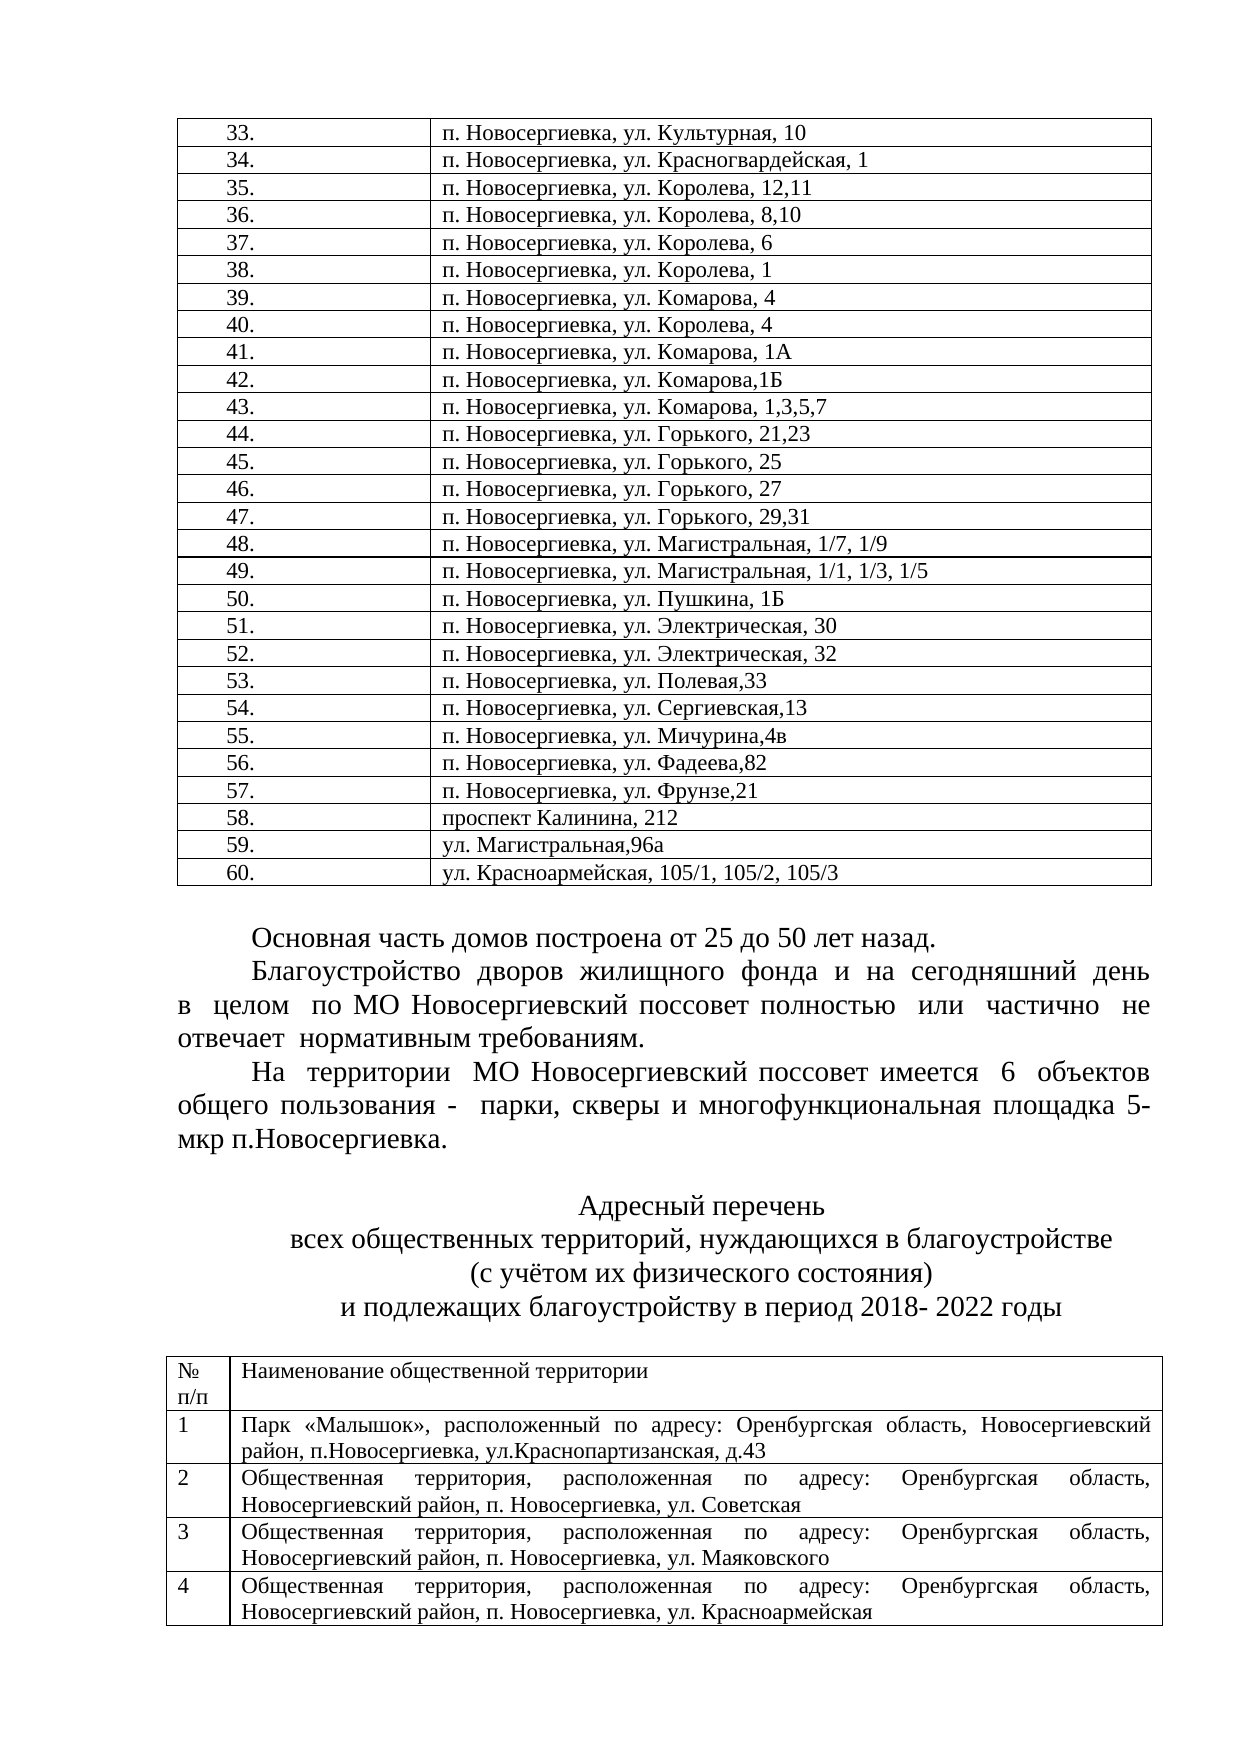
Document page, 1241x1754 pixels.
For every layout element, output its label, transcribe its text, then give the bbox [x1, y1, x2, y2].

table_cell [178, 804, 430, 830]
table_cell [178, 667, 430, 693]
table_cell Парк «Малышок», расположенный по адресу: Оренбургская область, Новосергиевский район, п.Новосергиевка, ул.Краснопартизанская, д.43 [231, 1411, 1162, 1463]
table_cell 3 [167, 1518, 229, 1571]
table_cell 4 [167, 1572, 229, 1624]
table_cell п. Новосергиевка, ул. Электрическая, 32 [431, 640, 1151, 666]
text Благоустройство дворов жилищного фонда и на сегодняшний день в целом по МО Новосергиевский поссовет полностью или частично не отвечает нормативным требованиям. [177, 953, 1152, 1054]
table_cell [178, 338, 430, 365]
table_cell [178, 366, 430, 392]
table_cell [178, 859, 430, 885]
table_cell п. Новосергиевка, ул. Горького, 25 [431, 448, 1151, 474]
table_cell [178, 311, 430, 337]
table_cell [178, 201, 430, 228]
table_cell [178, 421, 430, 447]
table_cell [178, 503, 430, 529]
table_cell п. Новосергиевка, ул. Культурная, 10 [431, 119, 1151, 146]
table_cell [178, 393, 430, 419]
table_cell [178, 831, 430, 858]
table_cell п. Новосергиевка, ул. Королева, 6 [431, 229, 1151, 255]
table_cell [178, 284, 430, 310]
table_cell [178, 612, 430, 639]
table_cell п. Новосергиевка, ул. Комарова, 1А [431, 338, 1151, 365]
table_cell п. Новосергиевка, ул. Красногвардейская, 1 [431, 147, 1151, 173]
table_cell п. Новосергиевка, ул. Сергиевская,13 [431, 695, 1151, 721]
table_cell [178, 229, 430, 255]
table_header № п/п [167, 1357, 229, 1409]
table_cell п. Новосергиевка, ул. Комарова, 1,3,5,7 [431, 393, 1151, 419]
table_cell [178, 119, 430, 146]
table_cell 2 [167, 1464, 229, 1517]
table_cell Общественная территория, расположенная по адресу: Оренбургская область, Новосергиевский район, п. Новосергиевка, ул. Советская [231, 1464, 1162, 1517]
table_cell п. Новосергиевка, ул. Пушкина, 1Б [431, 585, 1151, 611]
table_cell п. Новосергиевка, ул. Фрунзе,21 [431, 777, 1151, 803]
table_cell Общественная территория, расположенная по адресу: Оренбургская область, Новосергиевский район, п. Новосергиевка, ул. Красноармейская [231, 1572, 1162, 1624]
table_cell [178, 640, 430, 666]
table_cell п. Новосергиевка, ул. Горького, 29,31 [431, 503, 1151, 529]
table_cell [178, 448, 430, 474]
table_cell [178, 558, 430, 584]
table_cell п. Новосергиевка, ул. Горького, 27 [431, 475, 1151, 502]
table_cell [178, 475, 430, 502]
table_cell п. Новосергиевка, ул. Полевая,33 [431, 667, 1151, 693]
table_cell п. Новосергиевка, ул. Комарова, 4 [431, 284, 1151, 310]
table_cell п. Новосергиевка, ул. Магистральная, 1/7, 1/9 [431, 530, 1151, 556]
table_cell [178, 695, 430, 721]
table_cell [178, 256, 430, 282]
table_cell п. Новосергиевка, ул. Горького, 21,23 [431, 421, 1151, 447]
text Основная часть домов построена от 25 до 50 лет назад. [177, 920, 1152, 953]
table_cell п. Новосергиевка, ул. Королева, 12,11 [431, 174, 1151, 200]
table_cell [178, 722, 430, 748]
table_header Наименование общественной территории [231, 1357, 1162, 1409]
table_cell п. Новосергиевка, ул. Королева, 8,10 [431, 201, 1151, 228]
table_cell п. Новосергиевка, ул. Комарова,1Б [431, 366, 1151, 392]
table_cell п. Новосергиевка, ул. Королева, 4 [431, 311, 1151, 337]
table_cell п. Новосергиевка, ул. Фадеева,82 [431, 749, 1151, 776]
text Адресный перечень [177, 1188, 1152, 1222]
table_cell проспект Калинина, 212 [431, 804, 1151, 830]
text и подлежащих благоустройству в период 2018- 2022 годы [177, 1289, 1152, 1322]
text (с учётом их физического состояния) [177, 1255, 1152, 1289]
table_cell [178, 777, 430, 803]
table_cell п. Новосергиевка, ул. Магистральная, 1/1, 1/3, 1/5 [431, 558, 1151, 584]
table_cell ул. Красноармейская, 105/1, 105/2, 105/3 [431, 859, 1151, 885]
table_cell [178, 147, 430, 173]
table_cell ул. Магистральная,96а [431, 831, 1151, 858]
table_cell 1 [167, 1411, 229, 1463]
table_cell п. Новосергиевка, ул. Королева, 1 [431, 256, 1151, 282]
text всех общественных территорий, нуждающихся в благоустройстве [177, 1222, 1152, 1255]
table_cell Общественная территория, расположенная по адресу: Оренбургская область, Новосергиевский район, п. Новосергиевка, ул. Маяковского [231, 1518, 1162, 1571]
table_cell п. Новосергиевка, ул. Электрическая, 30 [431, 612, 1151, 639]
text На территории МО Новосергиевский поссовет имеется 6 объектов общего пользования - парки, скверы и многофункциональная площадка 5-мкр п.Новосергиевка. [177, 1054, 1152, 1154]
table_cell [178, 174, 430, 200]
table_cell [178, 749, 430, 776]
table_cell п. Новосергиевка, ул. Мичурина,4в [431, 722, 1151, 748]
table_cell [178, 585, 430, 611]
table_cell [178, 530, 430, 556]
